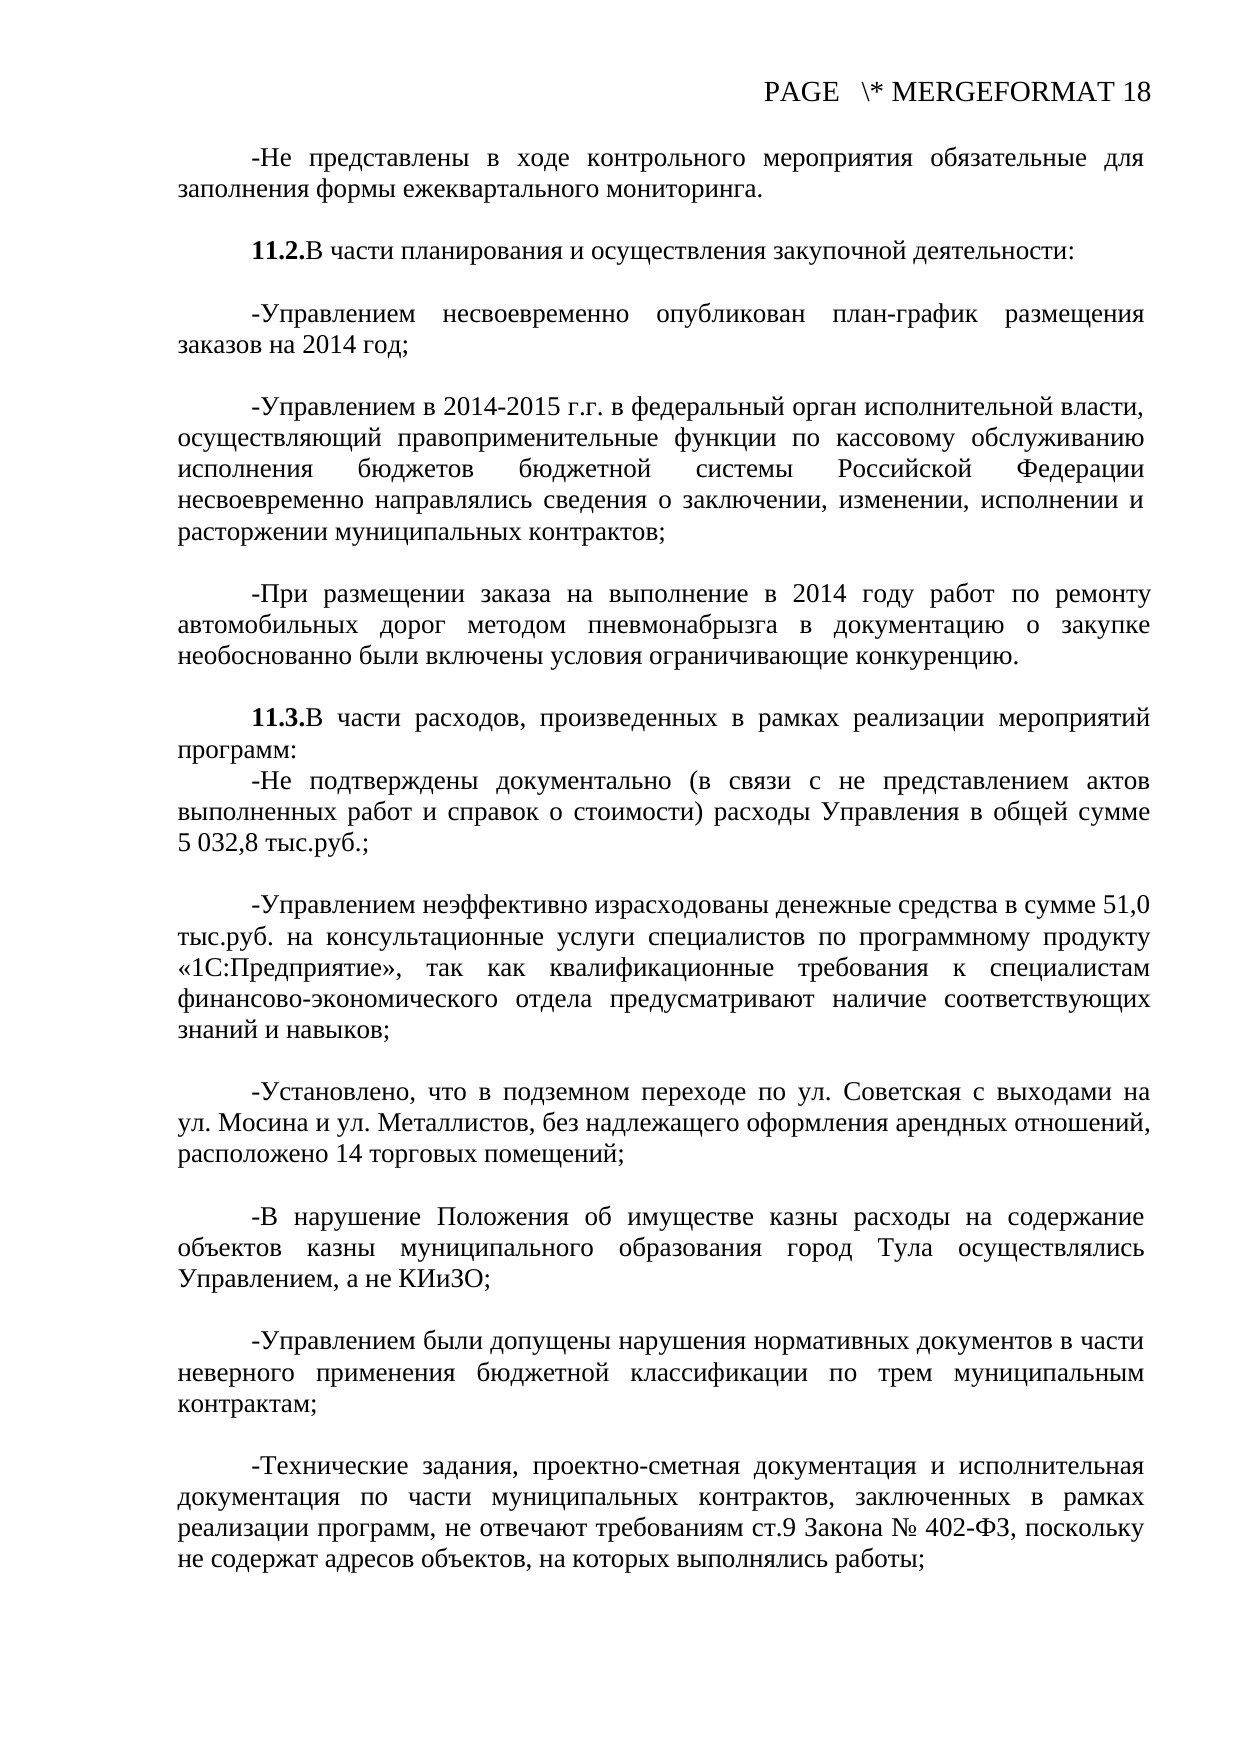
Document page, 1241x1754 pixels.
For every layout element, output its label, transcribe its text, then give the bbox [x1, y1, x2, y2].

text -Установлено, что в подземном переходе по ул. Советская с выходами на ул. Мосина и ул. Металлистов, без надлежащего оформления арендных отношений, расположено 14 торговых помещений; [177, 1075, 1152, 1169]
text -В нарушение Положения об имуществе казны расходы на содержание объектов казны муниципального образования город Тула осуществлялись Управлением, а не КИиЗО; [177, 1200, 1146, 1293]
text -Не представлены в ходе контрольного мероприятия обязательные для заполнения формы ежеквартального мониторинга. [177, 141, 1146, 203]
text -Не подтверждены документально (в связи с не представлением актов выполненных работ и справок о стоимости) расходы Управления в общей сумме 5 032,8 тыс.руб.; [177, 764, 1152, 857]
text -При размещении заказа на выполнение в 2014 году работ по ремонту автомобильных дорог методом пневмонабрызга в документацию о закупке необоснованно были включены условия ограничивающие конкуренцию. [177, 577, 1152, 670]
text -Управлением неэффективно израсходованы денежные средства в сумме 51,0 тыс.руб. на консультационные услуги специалистов по программному продукту «1С:Предприятие», так как квалификационные требования к специалистам финансово-экономического отдела предусматривают наличие соответствующих знаний и навыков; [177, 888, 1152, 1044]
text -Управлением были допущены нарушения нормативных документов в части неверного применения бюджетной классификации по трем муниципальным контрактам; [177, 1324, 1146, 1418]
text 11.3.В части расходов, произведенных в рамках реализации мероприятий программ: [177, 702, 1152, 764]
text -Управлением в 2014-2015 г.г. в федеральный орган исполнительной власти, осуществляющий правоприменительные функции по кассовому обслуживанию исполнения бюджетов бюджетной системы Российской Федерации несвоевременно направлялись сведения о заключении, изменении, исполнении и расторжении муниципальных контрактов; [177, 390, 1146, 546]
text -Управлением несвоевременно опубликован план-график размещения заказов на 2014 год; [177, 297, 1146, 359]
text -Технические задания, проектно-сметная документация и исполнительная документация по части муниципальных контрактов, заключенных в рамках реализации программ, не отвечают требованиям ст.9 Закона № 402-ФЗ, поскольку не содержат адресов объектов, на которых выполнялись работы; [177, 1449, 1146, 1574]
text 11.2.В части планирования и осуществления закупочной деятельности: [177, 234, 1146, 266]
